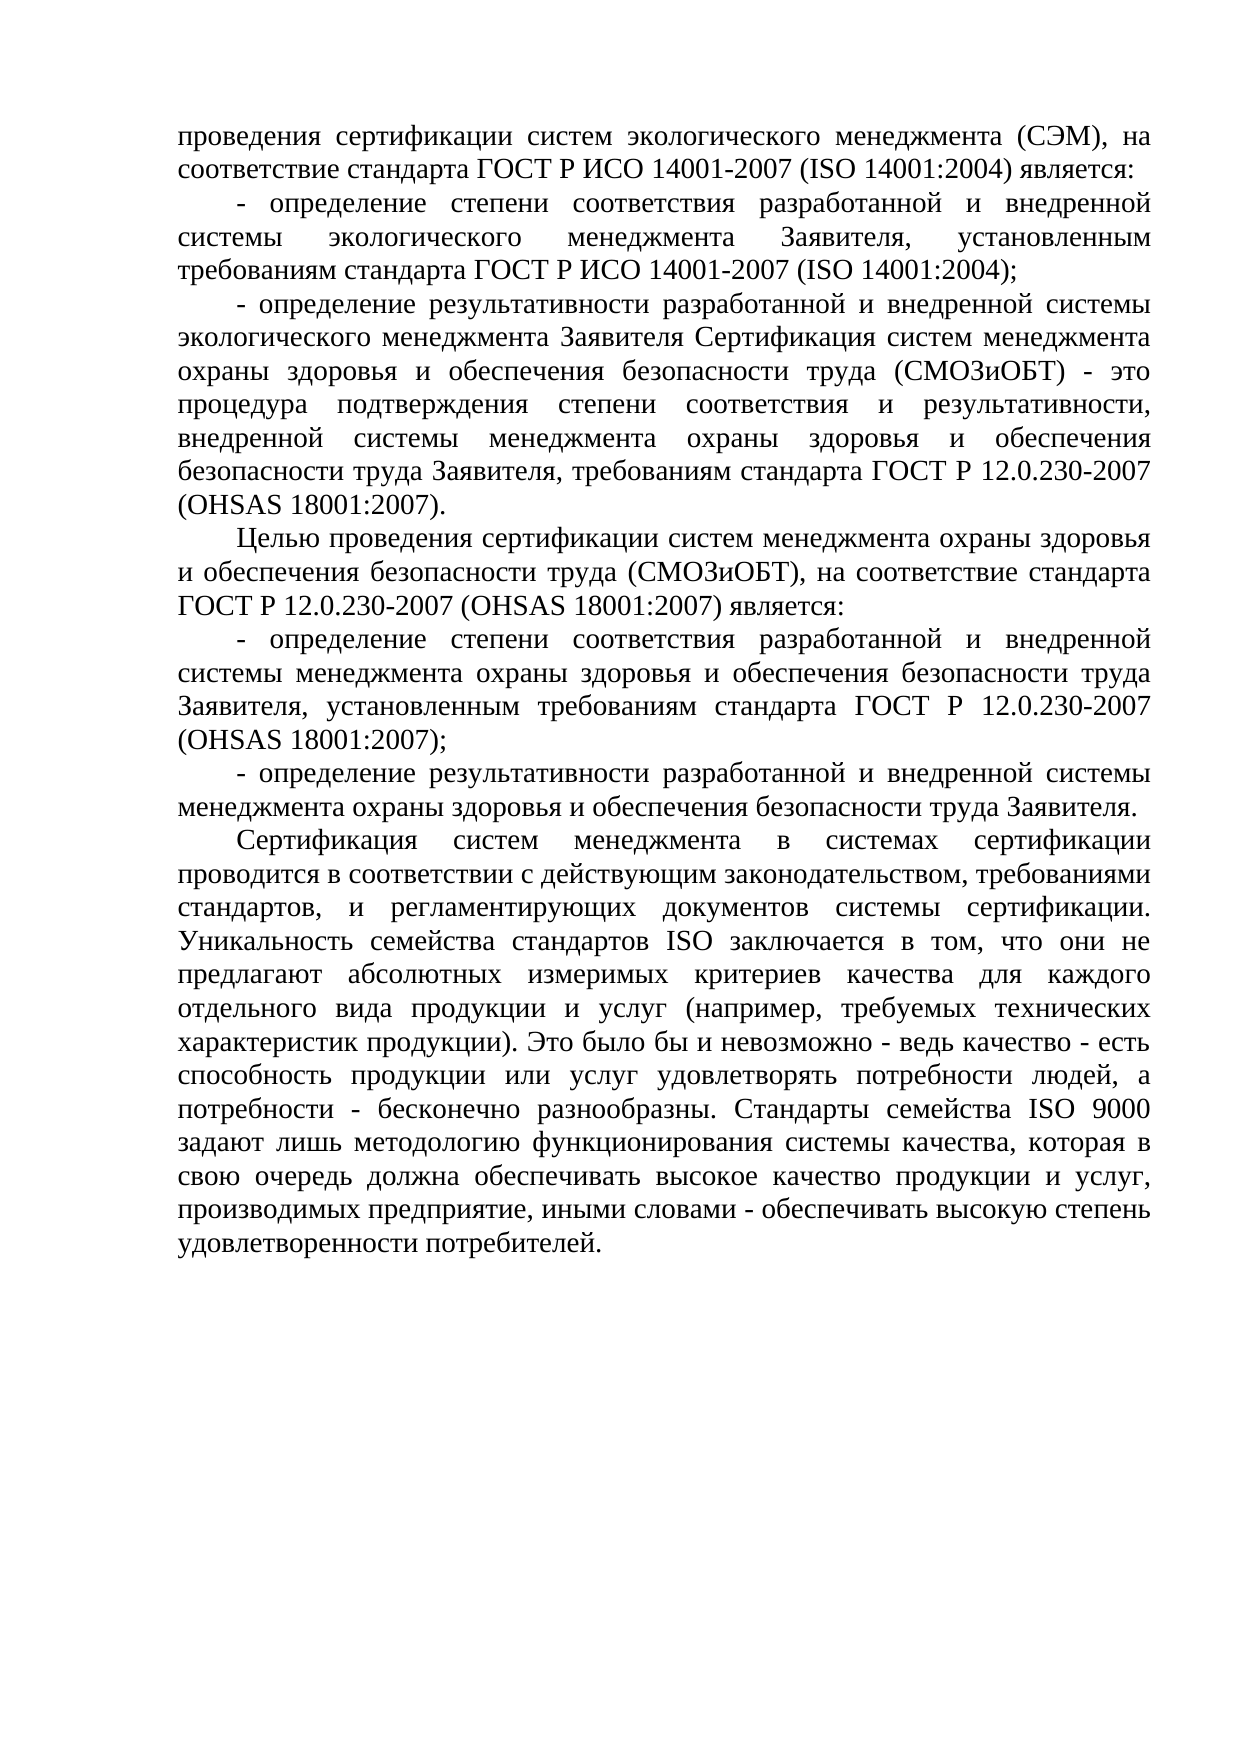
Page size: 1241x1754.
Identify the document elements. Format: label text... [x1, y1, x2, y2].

text Сертификация систем менеджмента в системах сертификации проводится в соответствии с действующим законодательством, требованиями стандартов, и регламентирующих документов системы сертификации. Уникальность семейства стандартов ISO заключается в том, что они не предлагают абсолютных измеримых критериев качества для каждого отдельного вида продукции и услуг (например, требуемых технических характеристик продукции). Это было бы и невозможно - ведь качество - есть способность продукции или услуг удовлетворять потребности людей, а потребности - бесконечно разнообразны. Стандарты семейства ISO 9000 задают лишь методологию функционирования системы качества, которая в свою очередь должна обеспечивать высокое качество продукции и услуг, производимых предприятие, иными словами - обеспечивать высокую степень удовлетворенности потребителей. [177, 822, 1152, 1258]
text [177, 118, 1152, 185]
text - определение степени соответствия разработанной и внедренной системы экологического менеджмента Заявителя, установленным требованиям стандарта ГОСТ Р ИСО 14001-2007 (ISO 14001:2004); [177, 185, 1152, 286]
text - определение степени соответствия разработанной и внедренной системы менеджмента охраны здоровья и обеспечения безопасности труда Заявителя, установленным требованиям стандарта ГОСТ Р 12.0.230-2007 (OHSAS 18001:2007); [177, 621, 1152, 755]
text - определение результативности разработанной и внедренной системы менеджмента охраны здоровья и обеспечения безопасности труда Заявителя. [177, 755, 1152, 822]
text - определение результативности разработанной и внедренной системы экологического менеджмента Заявителя Сертификация систем менеджмента охраны здоровья и обеспечения безопасности труда (СМОЗиОБТ) - это процедура подтверждения степени соответствия и результативности, внедренной системы менеджмента охраны здоровья и обеспечения безопасности труда Заявителя, требованиям стандарта ГОСТ Р 12.0.230-2007 (OHSAS 18001:2007). [177, 286, 1152, 521]
text Целью проведения сертификации систем менеджмента охраны здоровья и обеспечения безопасности труда (СМОЗиОБТ), на соответствие стандарта ГОСТ Р 12.0.230-2007 (OHSAS 18001:2007) является: [177, 521, 1152, 621]
